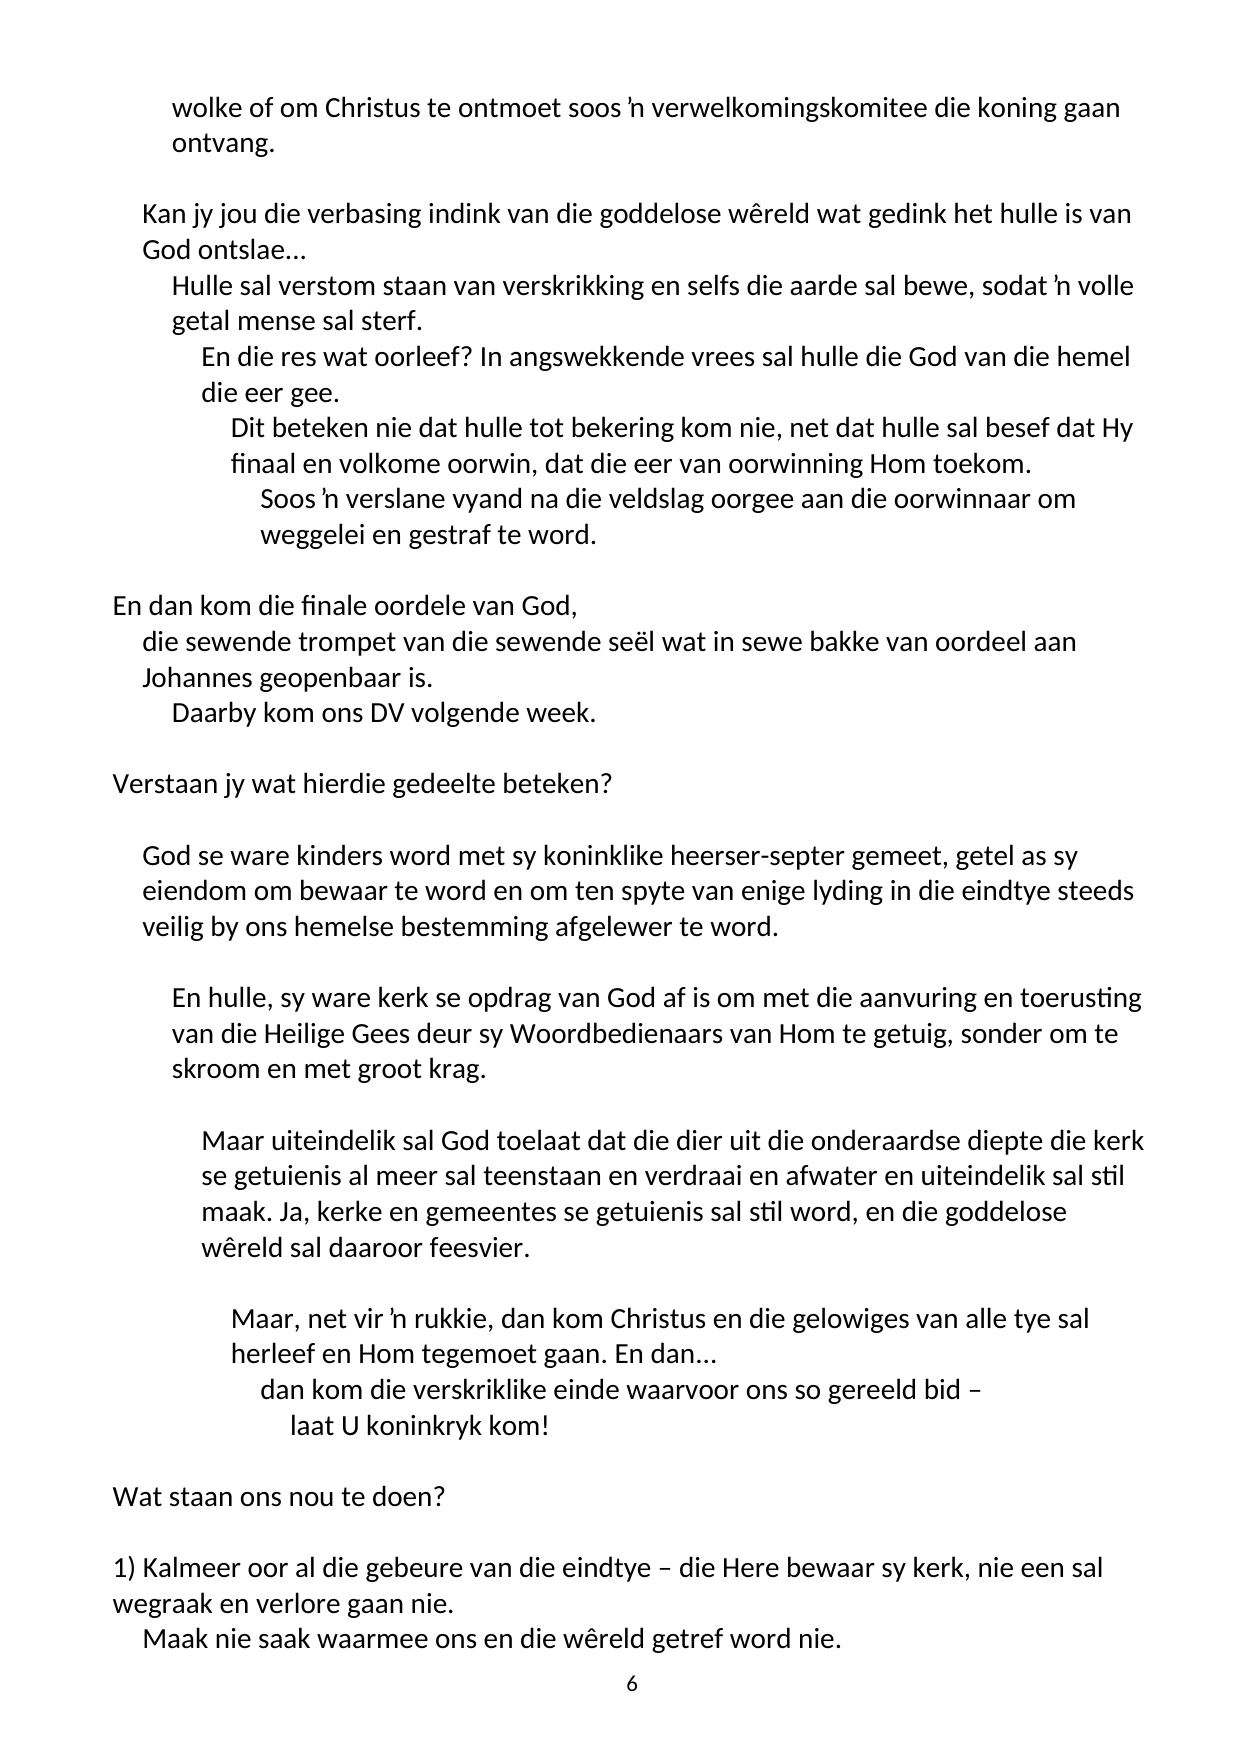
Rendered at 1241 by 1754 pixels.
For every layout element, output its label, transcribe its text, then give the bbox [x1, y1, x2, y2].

text Hulle sal verstom staan van verskrikking en selfs die aarde sal bewe, sodat ŉ volle getal mense sal sterf. [172, 267, 1152, 338]
text Maar, net vir ŉ rukkie, dan kom Christus en die gelowiges van alle tye sal herleef en Hom tegemoet gaan. En dan... [231, 1300, 1152, 1371]
text Verstaan jy wat hierdie gedeelte beteken? [112, 766, 1152, 801]
text God se ware kinders word met sy koninklike heerser-septer gemeet, getel as sy eiendom om bewaar te word en om ten spyte van enige lyding in die eindtye steeds veilig by ons hemelse bestemming afgelewer te word. [142, 837, 1152, 944]
text En dan kom die finale oordele van God, [112, 587, 1152, 623]
text Maar uiteindelik sal God toelaat dat die dier uit die onderaardse diepte die kerk se getuienis al meer sal teenstaan en verdraai en afwater en uiteindelik sal stil maak. Ja, kerke en gemeentes se getuienis sal stil word, en die goddelose wêreld sal daaroor feesvier. [201, 1122, 1152, 1264]
text laat U koninkryk kom! [260, 1407, 1152, 1442]
text Kan jy jou die verbasing indink van die goddelose wêreld wat gedink het hulle is van God ontslae... [142, 196, 1152, 267]
text Dit beteken nie dat hulle tot bekering kom nie, net dat hulle sal besef dat Hy finaal en volkome oorwin, dat die eer van oorwinning Hom toekom. [231, 409, 1152, 481]
text Daarby kom ons DV volgende week. [142, 694, 1152, 730]
text En die res wat oorleef? In angswekkende vrees sal hulle die God van die hemel die eer gee. [201, 338, 1152, 409]
text Wat staan ons nou te doen? 1) Kalmeer oor al die gebeure van die eindtye – die Here bewaar sy kerk, nie een sal wegraak en verlore gaan nie. [112, 1478, 1152, 1621]
text En hulle, sy ware kerk se opdrag van God af is om met die aanvuring en toerusting van die Heilige Gees deur sy Woordbedienaars van Hom te getuig, sonder om te skroom en met groot krag. [172, 979, 1152, 1086]
text dan kom die verskriklike einde waarvoor ons so gereeld bid – [260, 1371, 1152, 1407]
text Soos ŉ verslane vyand na die veldslag oorgee aan die oorwinnaar om weggelei en gestraf te word. [260, 481, 1152, 552]
text Maak nie saak waarmee ons en die wêreld getref word nie. [112, 1621, 1152, 1656]
text die sewende trompet van die sewende seël wat in sewe bakke van oordeel aan Johannes geopenbaar is. [142, 623, 1152, 694]
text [172, 89, 1152, 160]
